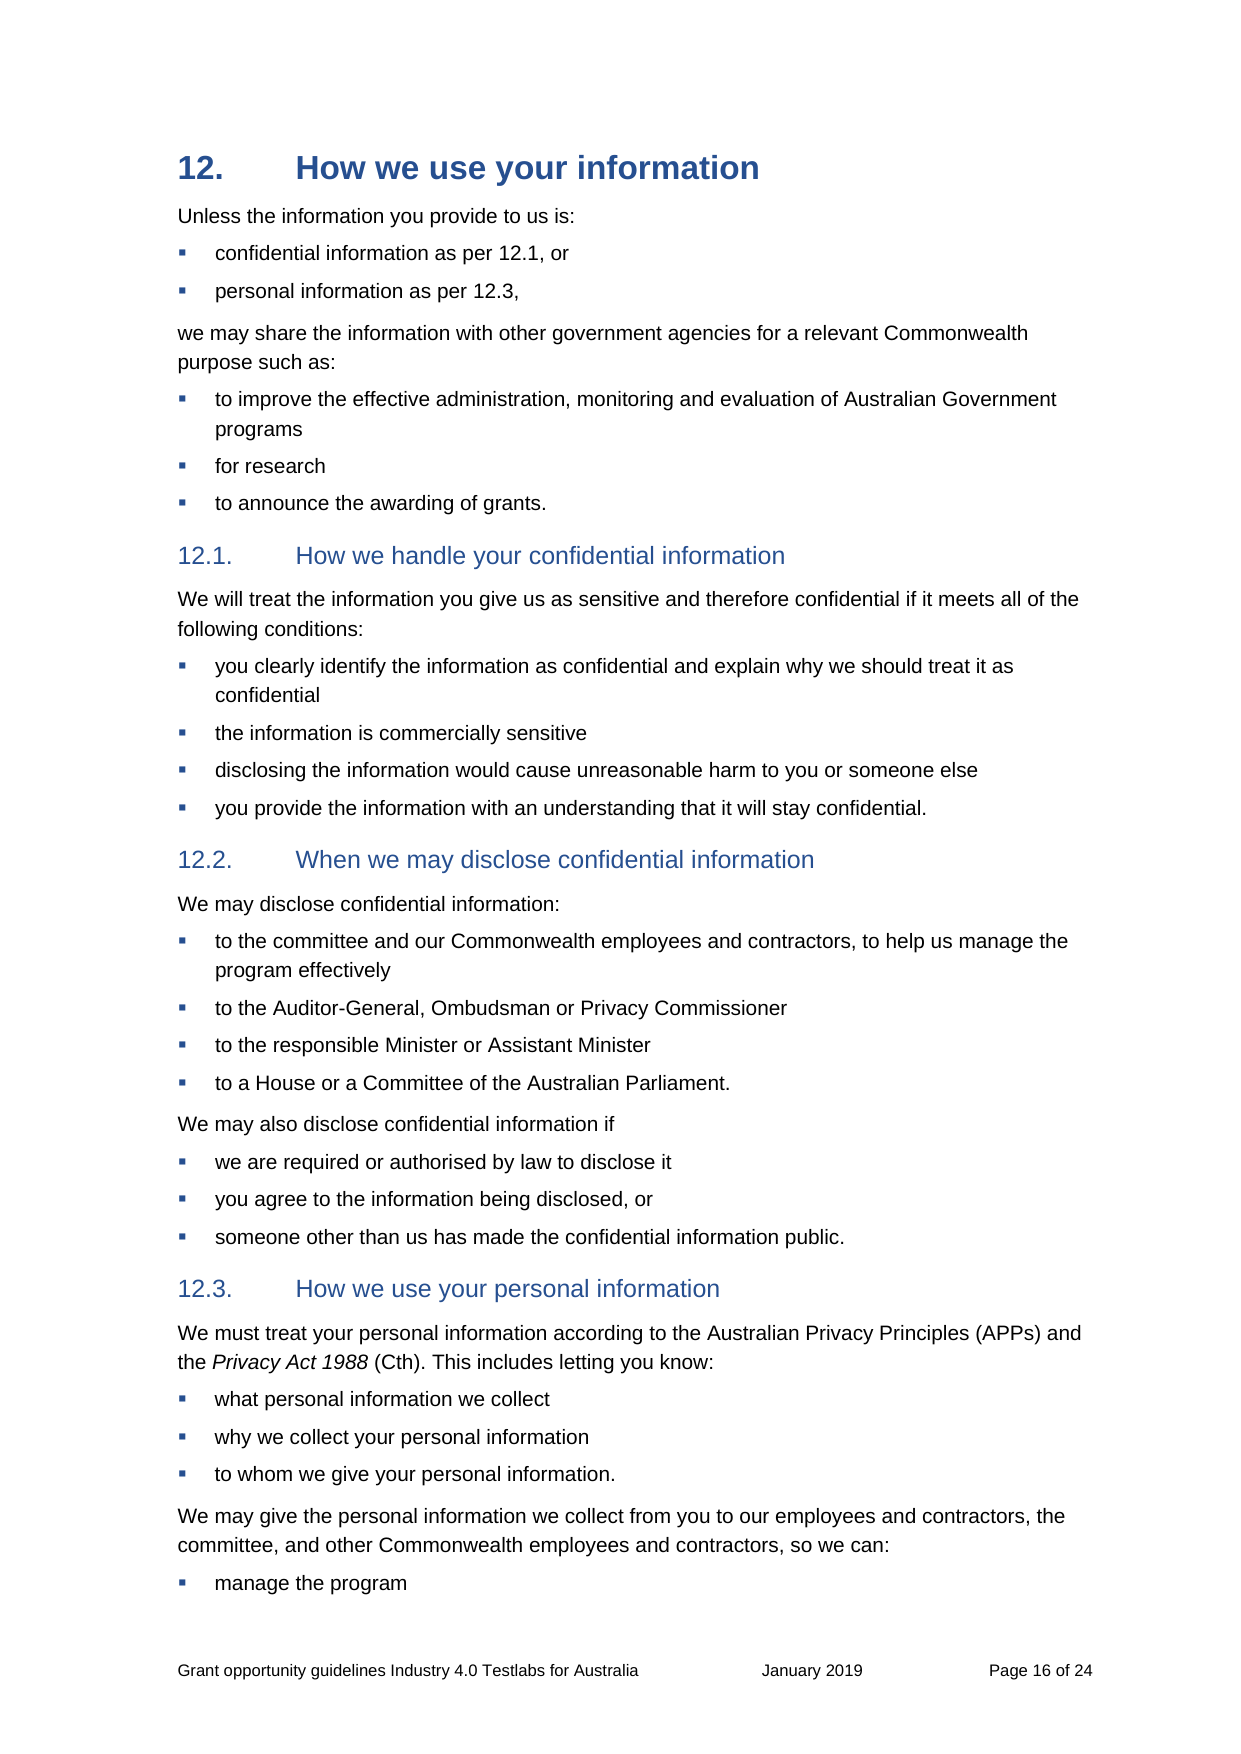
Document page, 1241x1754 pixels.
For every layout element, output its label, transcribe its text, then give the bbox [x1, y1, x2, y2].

list you agree to the information being disclosed, or [177, 1182, 1092, 1211]
subtitle When we may disclose confidential information [177, 844, 1092, 874]
text We may give the personal information we collect from you to our employees and contractors, the committee, and other Commonwealth employees and contractors, so we can: [177, 1499, 1092, 1557]
list why we collect your personal information [177, 1419, 1092, 1449]
subtitle How we handle your confidential information [177, 540, 1092, 569]
list personal information as per 12.3, [177, 274, 1092, 303]
subtitle How we use your personal information [177, 1274, 1092, 1303]
list to the responsible Minister or Assistant Minister [177, 1028, 1092, 1057]
list to the committee and our Commonwealth employees and contractors, to help us manage the program effectively [177, 924, 1092, 982]
subtitle How we use your information [177, 148, 1092, 186]
list what personal information we collect [177, 1382, 1092, 1411]
text We will treat the information you give us as sensitive and therefore confidential if it meets all of the following conditions: [177, 582, 1092, 640]
list manage the program [177, 1565, 1092, 1594]
list the information is commercially sensitive [177, 715, 1092, 744]
list to whom we give your personal information. [177, 1457, 1092, 1486]
text We may also disclose confidential information if [177, 1107, 1092, 1136]
list you provide the information with an understanding that it will stay confidential. [177, 790, 1092, 819]
text We may disclose confidential information: [177, 886, 1092, 915]
list we are required or authorised by law to disclose it [177, 1144, 1092, 1174]
list you clearly identify the information as confidential and explain why we should treat it as confidential [177, 649, 1092, 707]
list to improve the effective administration, monitoring and evaluation of Australian Government programs [177, 382, 1092, 440]
list to the Auditor-General, Ombudsman or Privacy Commissioner [177, 990, 1092, 1019]
list confidential information as per 12.1, or [177, 236, 1092, 265]
text We must treat your personal information according to the Australian Privacy Principles (APPs) and the Privacy Act 1988 (Cth). This includes letting you know: [177, 1315, 1092, 1374]
text we may share the information with other government agencies for a relevant Commonwealth purpose such as: [177, 315, 1092, 374]
list to a House or a Committee of the Australian Parliament. [177, 1065, 1092, 1094]
list someone other than us has made the confidential information public. [177, 1219, 1092, 1249]
list for research [177, 449, 1092, 478]
text Unless the information you provide to us is: [177, 199, 1092, 228]
list disclosing the information would cause unreasonable harm to you or someone else [177, 753, 1092, 782]
list to announce the awarding of grants. [177, 486, 1092, 515]
